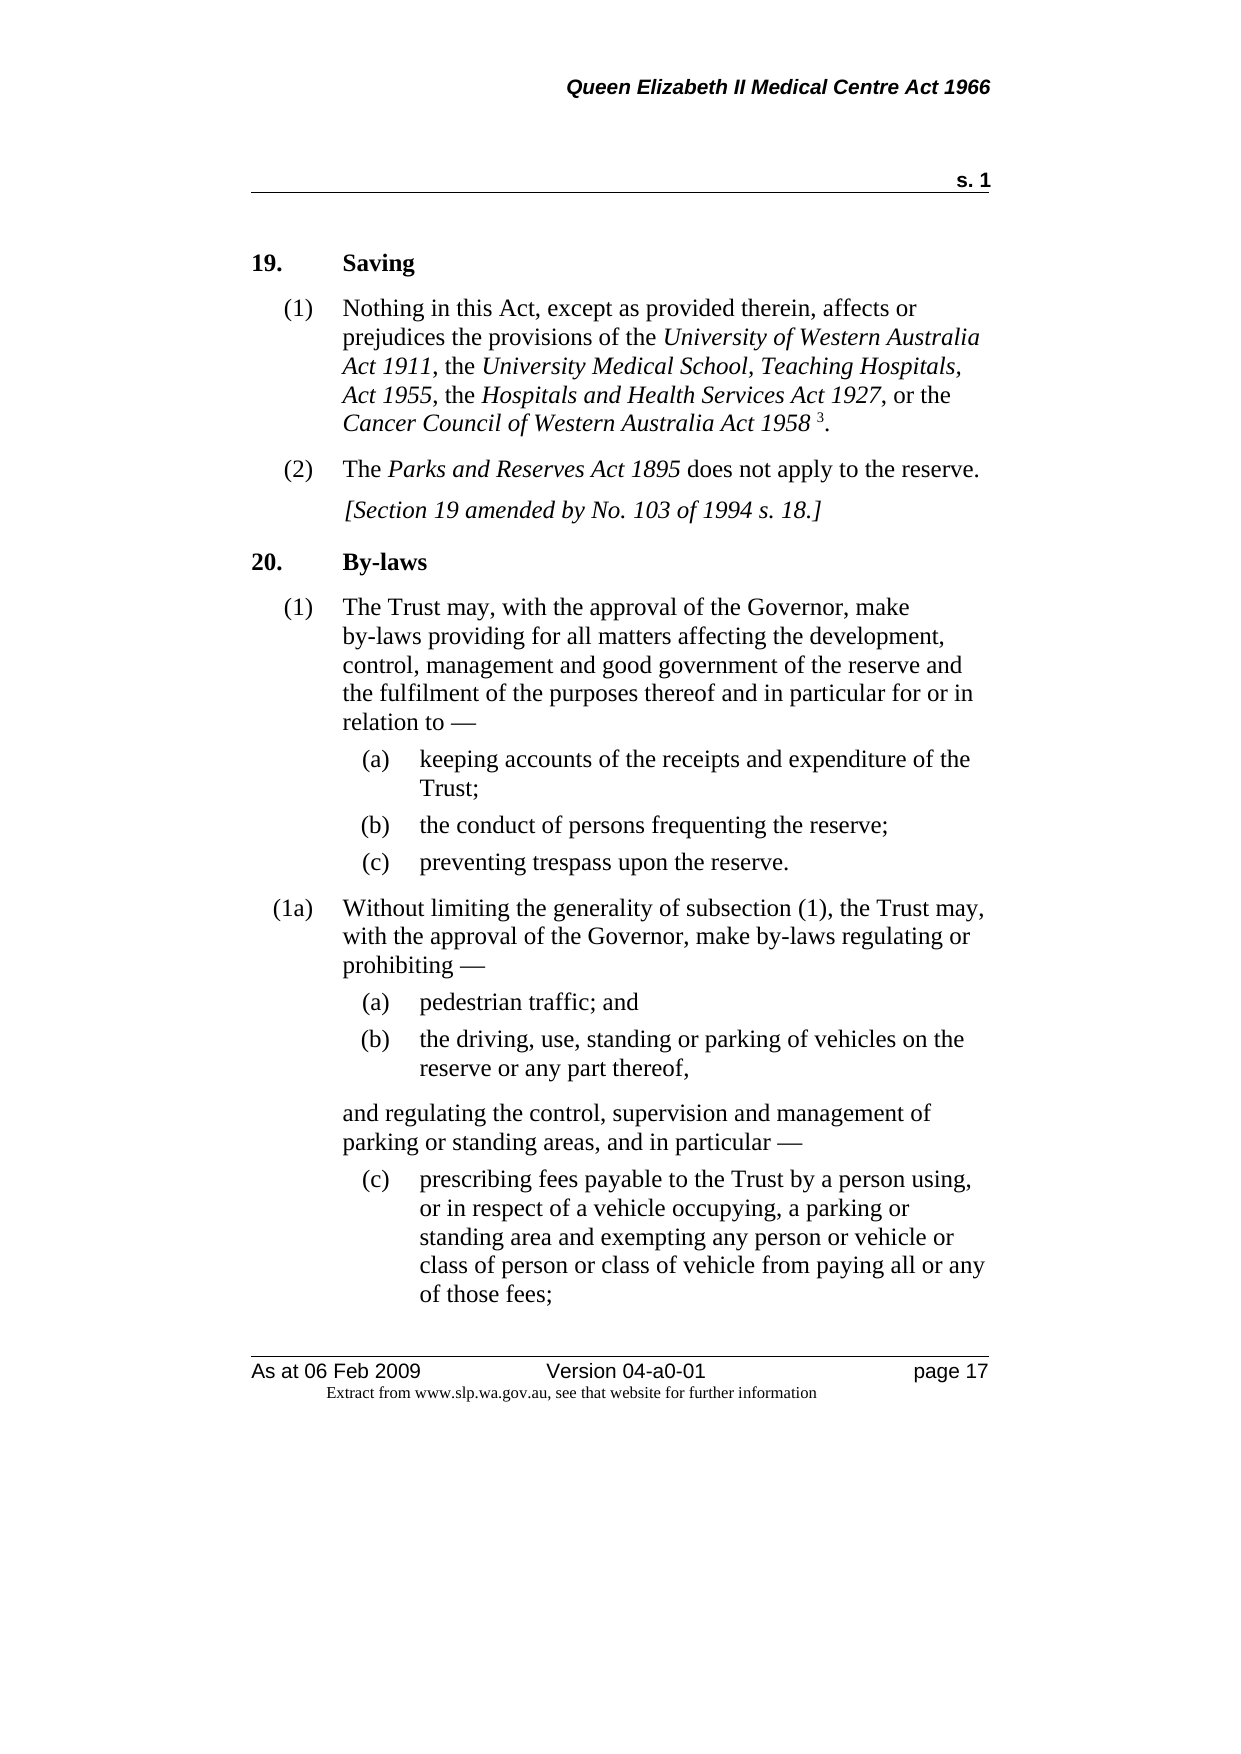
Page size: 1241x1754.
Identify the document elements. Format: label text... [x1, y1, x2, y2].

text (1) Nothing in this Act, except as provided therein, affects or prejudices the provisions of the University of Western Australia Act 1911, the University Medical School, Teaching Hospitals, Act 1955, the Hospitals and Health Services Act 1927, or the Cancer Council of Western Australia Act 1958 3. [251, 293, 989, 437]
text [Section 19 amended by No. 103 of 1994 s. 18.] [251, 495, 989, 524]
text (2) The Parks and Reserves Act 1895 does not apply to the reserve. [251, 454, 989, 483]
subtitle 19. Saving [251, 248, 989, 277]
text and regulating the control, supervision and management of parking or standing areas, and in particular — [251, 1098, 989, 1156]
text (c) preventing trespass upon the reserve. [251, 847, 989, 876]
text (b) the driving, use, standing or parking of vehicles on the reserve or any part thereof, [251, 1024, 989, 1082]
text (a) pedestrian traffic; and [251, 987, 989, 1016]
subtitle 20. By-laws [251, 547, 989, 576]
text (1) The Trust may, with the approval of the Governor, make by-laws providing for all matters affecting the development, control, management and good government of the reserve and the fulfilment of the purposes thereof and in particular for or in relation to — [251, 592, 989, 736]
text (1a) Without limiting the generality of subsection (1), the Trust may, with the approval of the Governor, make by-laws regulating or prohibiting — [251, 893, 989, 979]
text (b) the conduct of persons frequenting the reserve; [251, 810, 989, 839]
text (a) keeping accounts of the receipts and expenditure of the Trust; [251, 744, 989, 802]
text (c) prescribing fees payable to the Trust by a person using, or in respect of a vehicle occupying, a parking or standing area and exempting any person or vehicle or class of person or class of vehicle from paying all or any of those fees; [251, 1164, 989, 1308]
